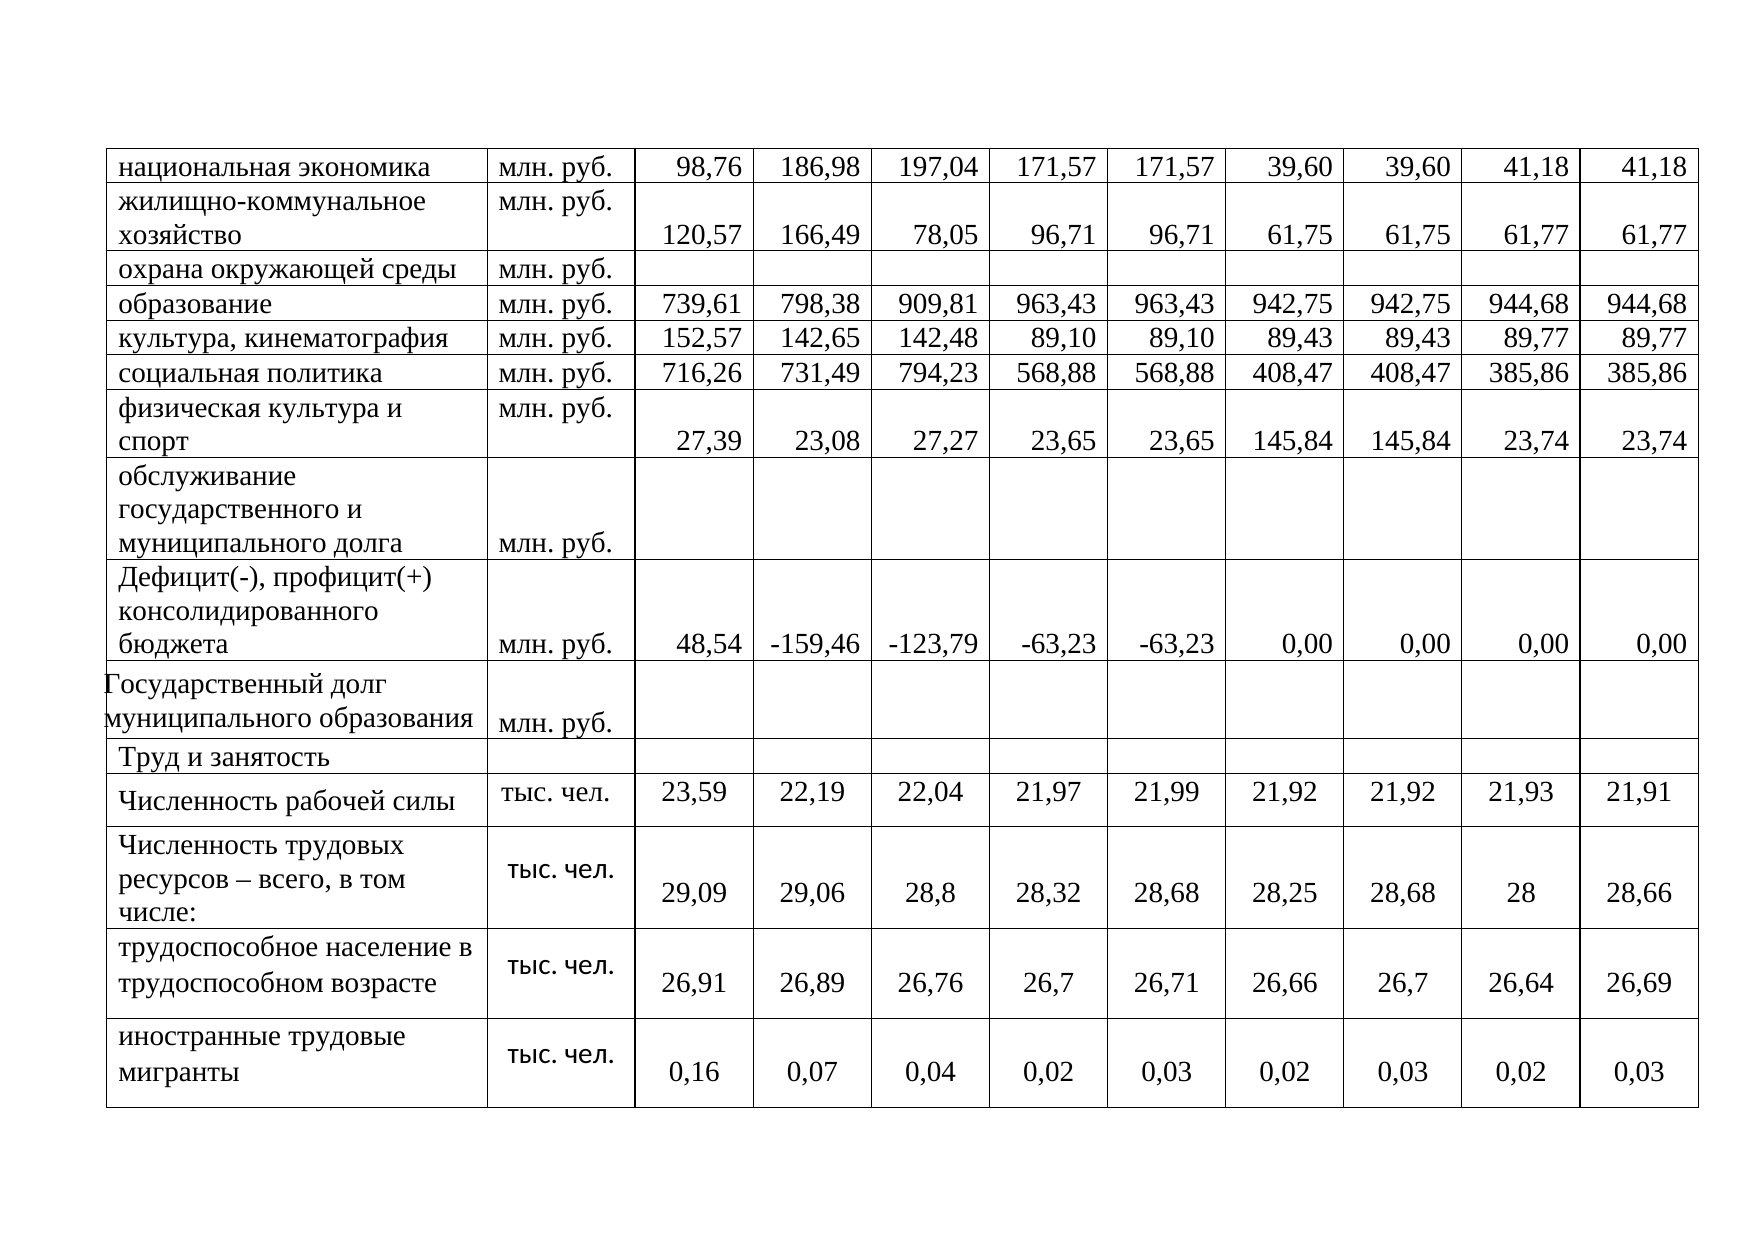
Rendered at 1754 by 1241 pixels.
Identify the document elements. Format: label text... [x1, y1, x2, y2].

table_cell [488, 739, 634, 773]
table_cell [1581, 251, 1698, 285]
table_cell [636, 739, 753, 773]
table_cell 0,00 [1226, 560, 1343, 660]
table_cell [990, 458, 1107, 558]
table_cell млн. руб. [488, 286, 634, 319]
table_cell 78,05 [872, 183, 989, 250]
table_cell -159,46 [754, 560, 871, 660]
table_cell 186,98 [754, 149, 871, 182]
table_cell [754, 661, 871, 738]
table_cell 89,10 [990, 321, 1107, 354]
table_cell млн. руб. [488, 560, 634, 660]
table_cell 0,02 [1462, 1019, 1579, 1107]
table_cell 29,09 [636, 827, 753, 928]
table_cell [754, 458, 871, 558]
table_cell 61,75 [1226, 183, 1343, 250]
table_cell 89,10 [1108, 321, 1225, 354]
table_cell 942,75 [1344, 286, 1461, 319]
table_cell 26,71 [1108, 929, 1225, 1017]
table_cell 21,91 [1581, 774, 1698, 826]
table_cell [1108, 251, 1225, 285]
table_cell 0,16 [636, 1019, 753, 1107]
table_cell 145,84 [1344, 390, 1461, 457]
table_cell тыс. чел. [488, 827, 634, 928]
table_cell Труд и занятость [107, 739, 487, 773]
table_cell 61,77 [1581, 183, 1698, 250]
table_cell 0,00 [1462, 560, 1579, 660]
table_cell 21,92 [1226, 774, 1343, 826]
table_cell [1581, 458, 1698, 558]
table_cell [1344, 661, 1461, 738]
table_cell 909,81 [872, 286, 989, 319]
table_cell [872, 458, 989, 558]
table_cell млн. руб. [488, 355, 634, 389]
table_cell [872, 739, 989, 773]
table_cell Численность трудовых ресурсов – всего, в том числе: [107, 827, 487, 928]
table_cell 385,86 [1462, 355, 1579, 389]
table_cell 89,77 [1462, 321, 1579, 354]
table_cell [1108, 458, 1225, 558]
table_cell [636, 661, 753, 738]
table_cell 142,48 [872, 321, 989, 354]
table_cell тыс. чел. [488, 1019, 634, 1107]
table_cell 142,65 [754, 321, 871, 354]
table_cell [1581, 661, 1698, 738]
table_cell 28,66 [1581, 827, 1698, 928]
table_cell 963,43 [1108, 286, 1225, 319]
table_cell 61,75 [1344, 183, 1461, 250]
table_cell 0,00 [1344, 560, 1461, 660]
table_cell 28 [1462, 827, 1579, 928]
table_cell 568,88 [990, 355, 1107, 389]
table_cell 27,27 [872, 390, 989, 457]
table_cell охрана окружающей среды [107, 251, 487, 285]
table_cell 89,77 [1581, 321, 1698, 354]
table_cell 408,47 [1226, 355, 1343, 389]
table_cell 26,89 [754, 929, 871, 1017]
table_cell 739,61 [636, 286, 753, 319]
table_cell 197,04 [872, 149, 989, 182]
table_cell национальная экономика [107, 149, 487, 182]
table_cell 21,99 [1108, 774, 1225, 826]
table_cell 21,92 [1344, 774, 1461, 826]
table_cell 89,43 [1226, 321, 1343, 354]
table_cell 385,86 [1581, 355, 1698, 389]
table_cell 0,03 [1108, 1019, 1225, 1107]
table_cell иностранные трудовые мигранты [107, 1019, 487, 1107]
table_cell Дефицит(-), профицит(+) консолидированного бюджета [107, 560, 487, 660]
table_cell жилищно-коммунальное хозяйство [107, 183, 487, 250]
table_cell 21,97 [990, 774, 1107, 826]
table_cell 28,8 [872, 827, 989, 928]
table_cell -123,79 [872, 560, 989, 660]
table_cell 26,76 [872, 929, 989, 1017]
table_cell 944,68 [1462, 286, 1579, 319]
table_cell обслуживание государственного и муниципального долга [107, 458, 487, 558]
table_cell 23,65 [990, 390, 1107, 457]
table_cell 568,88 [1108, 355, 1225, 389]
table_cell 0,03 [1581, 1019, 1698, 1107]
table_cell 27,39 [636, 390, 753, 457]
table_cell 26,7 [990, 929, 1107, 1017]
table_cell 794,23 [872, 355, 989, 389]
table_cell 798,38 [754, 286, 871, 319]
table_cell млн. руб. [488, 149, 634, 182]
table_cell 28,68 [1344, 827, 1461, 928]
table_cell [1108, 739, 1225, 773]
table_cell [990, 251, 1107, 285]
table_cell 22,04 [872, 774, 989, 826]
table_cell тыс. чел. [488, 929, 634, 1017]
table_cell 152,57 [636, 321, 753, 354]
table_cell 61,77 [1462, 183, 1579, 250]
table_cell физическая культура и спорт [107, 390, 487, 457]
table_cell [1344, 458, 1461, 558]
table_cell 23,74 [1462, 390, 1579, 457]
table_cell [872, 251, 989, 285]
table_cell социальная политика [107, 355, 487, 389]
table_cell -63,23 [1108, 560, 1225, 660]
table_cell 0,02 [1226, 1019, 1343, 1107]
table_cell млн. руб. [488, 458, 634, 558]
table_cell 166,49 [754, 183, 871, 250]
table_cell 0,03 [1344, 1019, 1461, 1107]
table_cell 171,57 [1108, 149, 1225, 182]
table_cell 23,08 [754, 390, 871, 457]
table_cell 408,47 [1344, 355, 1461, 389]
table_cell Численность рабочей силы [107, 774, 487, 826]
table_cell трудоспособное население в трудоспособном возрасте [107, 929, 487, 1017]
table_cell образование [107, 286, 487, 319]
table_cell млн. руб. [488, 321, 634, 354]
table_cell [1462, 661, 1579, 738]
table_cell [990, 661, 1107, 738]
table_cell [1108, 661, 1225, 738]
table_cell [872, 661, 989, 738]
table_cell 21,93 [1462, 774, 1579, 826]
table_cell 98,76 [636, 149, 753, 182]
table_cell 22,19 [754, 774, 871, 826]
table_cell 23,59 [636, 774, 753, 826]
table_cell [754, 739, 871, 773]
table_cell 29,06 [754, 827, 871, 928]
table_cell тыс. чел. [488, 774, 634, 826]
table_cell 39,60 [1226, 149, 1343, 182]
table_cell млн. руб. [488, 183, 634, 250]
table_cell 48,54 [636, 560, 753, 660]
table_cell Государственный долг муниципального образования [107, 661, 487, 738]
table_cell 96,71 [990, 183, 1107, 250]
table_cell 26,64 [1462, 929, 1579, 1017]
table_cell 171,57 [990, 149, 1107, 182]
table_cell млн. руб. [488, 251, 634, 285]
table_cell 963,43 [990, 286, 1107, 319]
table_cell 26,69 [1581, 929, 1698, 1017]
table_cell млн. руб. [488, 661, 634, 738]
table_cell культура, кинематография [107, 321, 487, 354]
table_cell [1462, 251, 1579, 285]
table_cell [754, 251, 871, 285]
table_cell 942,75 [1226, 286, 1343, 319]
table_cell 96,71 [1108, 183, 1225, 250]
table_cell [1581, 739, 1698, 773]
table_cell [1226, 458, 1343, 558]
table_cell 716,26 [636, 355, 753, 389]
table_cell 23,65 [1108, 390, 1225, 457]
table_cell 28,68 [1108, 827, 1225, 928]
table_cell 28,32 [990, 827, 1107, 928]
table_cell 39,60 [1344, 149, 1461, 182]
table_cell [1344, 739, 1461, 773]
table_cell [1462, 739, 1579, 773]
table_cell 0,00 [1581, 560, 1698, 660]
table_cell млн. руб. [488, 390, 634, 457]
table_cell [636, 251, 753, 285]
table_cell [1344, 251, 1461, 285]
table_cell [1226, 739, 1343, 773]
table_cell -63,23 [990, 560, 1107, 660]
table_cell [1226, 251, 1343, 285]
table_cell 0,07 [754, 1019, 871, 1107]
table_cell [1462, 458, 1579, 558]
table_cell 0,04 [872, 1019, 989, 1107]
table_cell 23,74 [1581, 390, 1698, 457]
table_cell 89,43 [1344, 321, 1461, 354]
table_cell 944,68 [1581, 286, 1698, 319]
table_cell 120,57 [636, 183, 753, 250]
table_cell 731,49 [754, 355, 871, 389]
table_cell 145,84 [1226, 390, 1343, 457]
table_cell 26,91 [636, 929, 753, 1017]
table_cell [990, 739, 1107, 773]
table_cell [1226, 661, 1343, 738]
table_cell [636, 458, 753, 558]
table_cell 41,18 [1581, 149, 1698, 182]
table_cell 26,66 [1226, 929, 1343, 1017]
table_cell 28,25 [1226, 827, 1343, 928]
table_cell 41,18 [1462, 149, 1579, 182]
table_cell 26,7 [1344, 929, 1461, 1017]
table_cell 0,02 [990, 1019, 1107, 1107]
